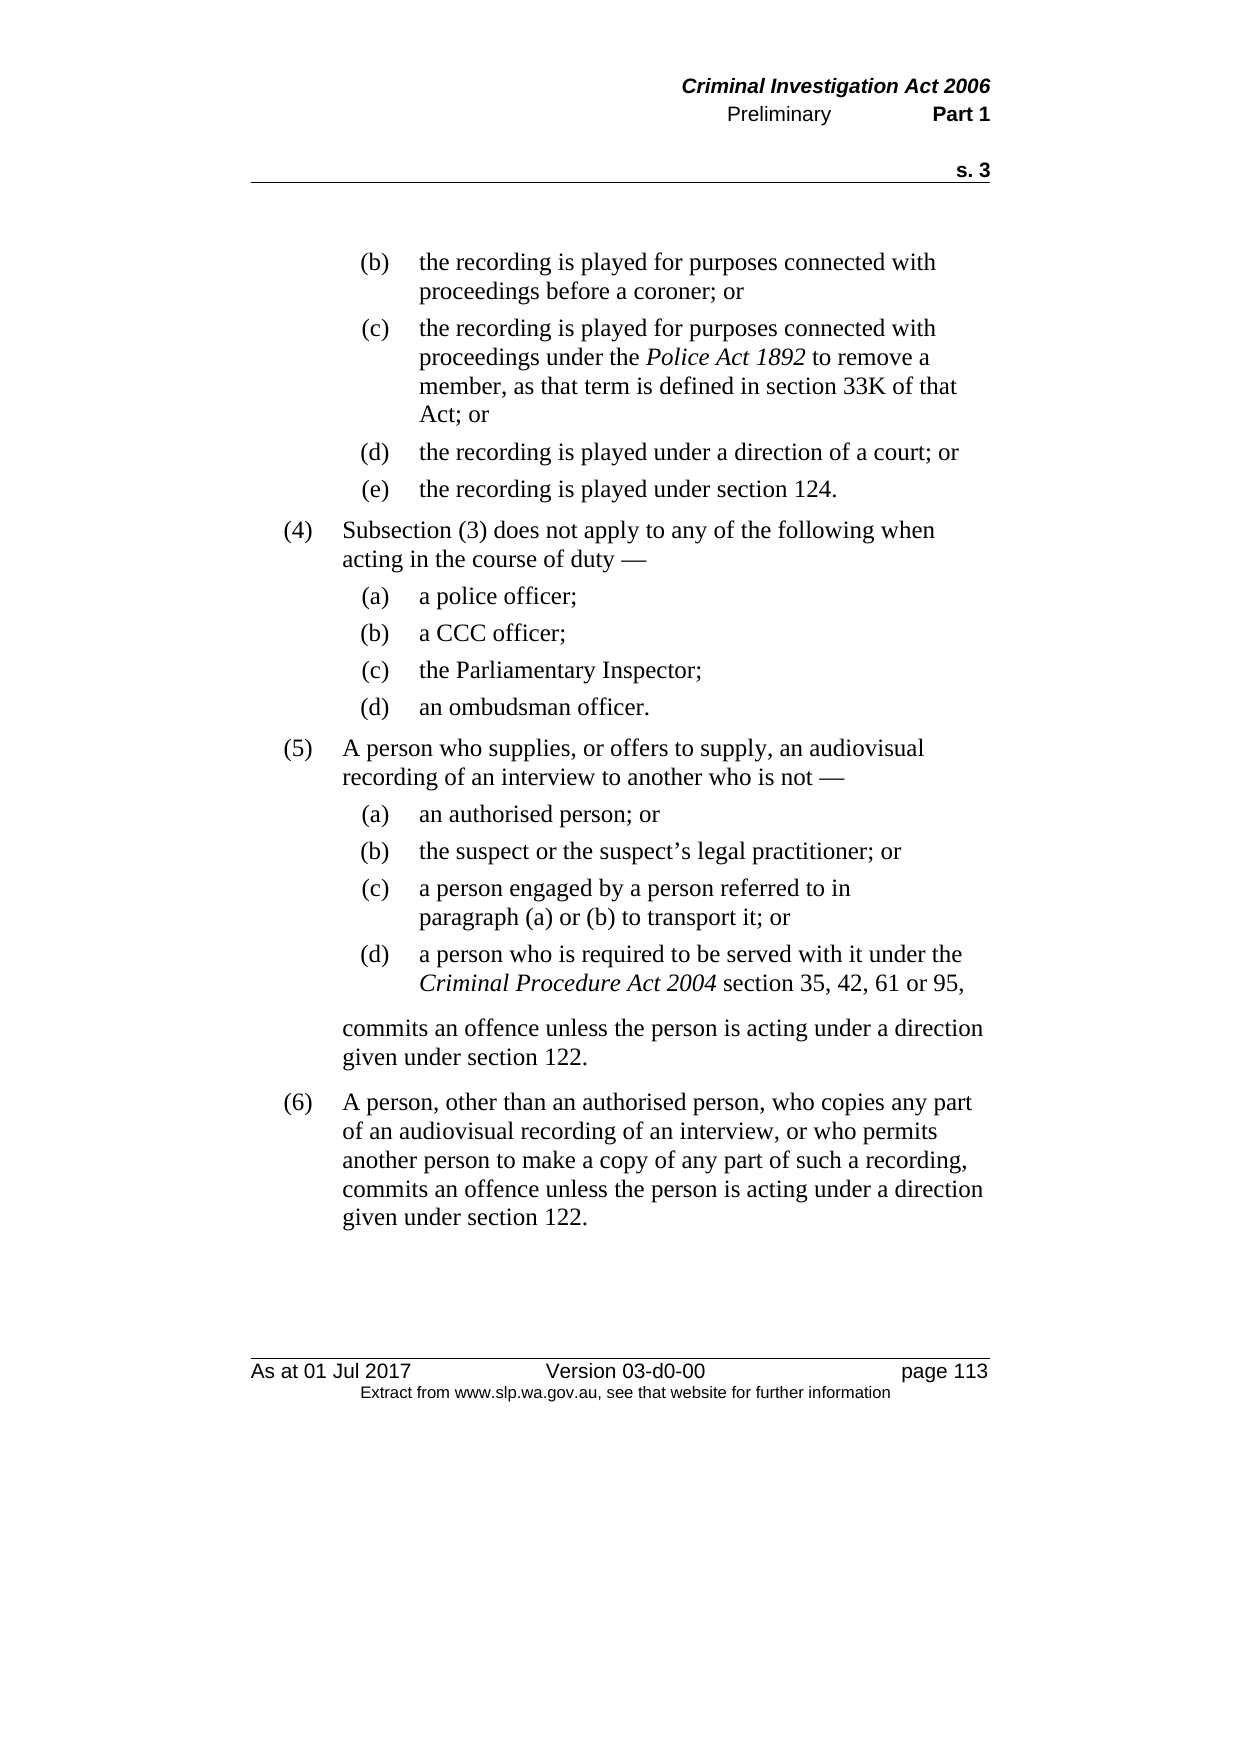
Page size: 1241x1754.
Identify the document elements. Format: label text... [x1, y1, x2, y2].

text (e) the recording is played under section 124. [251, 474, 990, 502]
text (a) an authorised person; or [251, 799, 990, 828]
text (d) an ombudsman officer. [251, 692, 990, 721]
text (c) a person engaged by a person referred to in paragraph (a) or (b) to transport it; or [251, 873, 990, 931]
text (6) A person, other than an authorised person, who copies any part of an audiovisual recording of an interview, or who permits another person to make a copy of any part of such a recording, commits an offence unless the person is acting under a direction given under section 122. [251, 1087, 990, 1231]
text (b) the suspect or the suspect’s legal practitioner; or [251, 836, 990, 865]
text (b) the recording is played for purposes connected with proceedings before a coroner; or [251, 247, 990, 305]
text (c) the Parliamentary Inspector; [251, 655, 990, 684]
text (c) the recording is played for purposes connected with proceedings under the Police Act 1892 to remove a member, as that term is defined in section 33K of that Act; or [251, 313, 990, 428]
text (5) A person who supplies, or offers to supply, an audiovisual recording of an interview to another who is not — [251, 733, 990, 791]
text (4) Subsection (3) does not apply to any of the following when acting in the course of duty — [251, 515, 990, 572]
text (d) the recording is played under a direction of a court; or [251, 437, 990, 465]
text commits an offence unless the person is acting under a direction given under section 122. [251, 1013, 990, 1071]
text (b) a CCC officer; [251, 618, 990, 647]
text (a) a police officer; [251, 581, 990, 609]
text (d) a person who is required to be served with it under the Criminal Procedure Act 2004 section 35, 42, 61 or 95, [251, 939, 990, 997]
